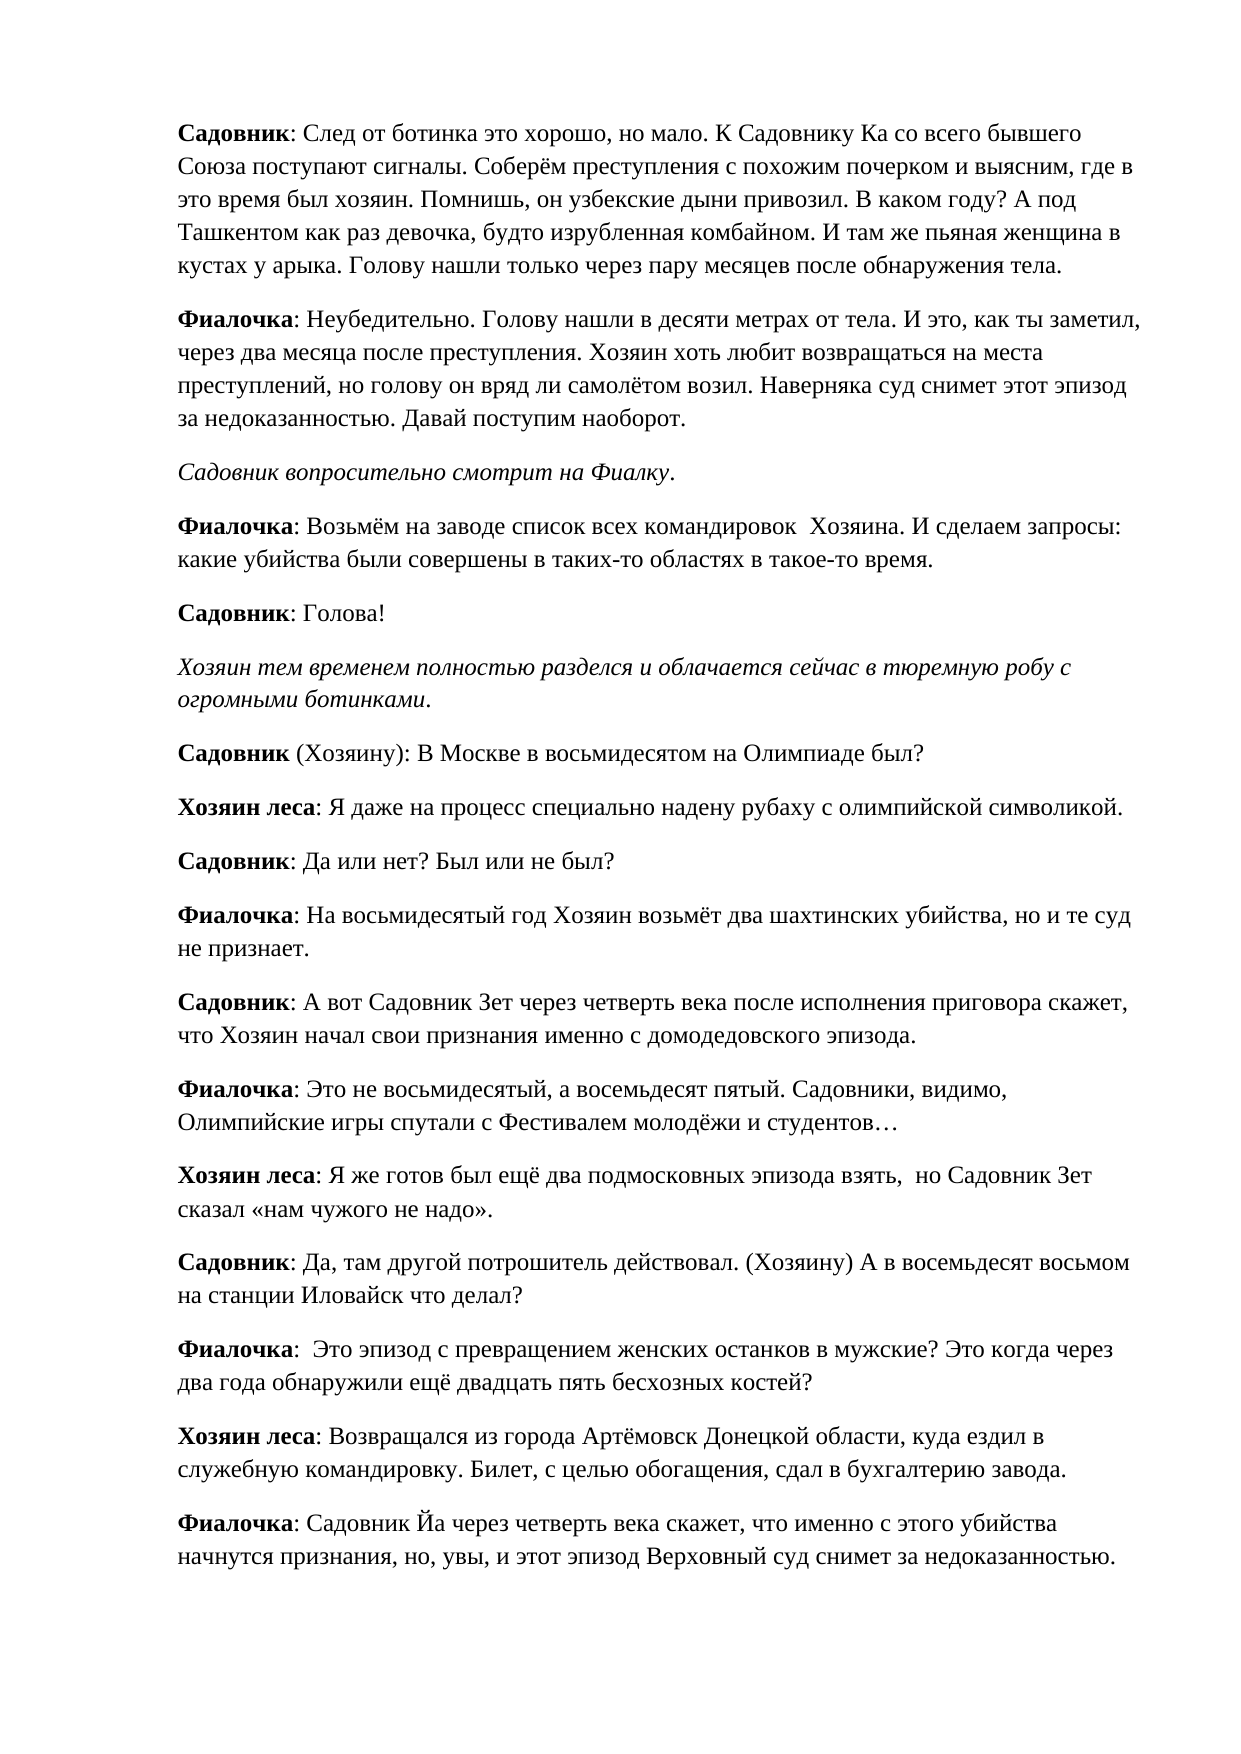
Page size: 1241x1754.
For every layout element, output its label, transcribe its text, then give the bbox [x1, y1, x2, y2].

text Садовник: Да, там другой потрошитель действовал. (Хозяину) А в восемьдесят восьмом на станции Иловайск что делал? [177, 1247, 1152, 1309]
text Садовник: Голова! [177, 598, 1152, 626]
text Фиалочка: Садовник Йа через четверть века скажет, что именно с этого убийства начнутся признания, но, увы, и этот эпизод Верховный суд снимет за недоказанностью. [177, 1508, 1152, 1570]
text Хозяин леса: Я даже на процесс специально надену рубаху с олимпийской символикой. [177, 792, 1152, 821]
text Садовник (Хозяину): В Москве в восьмидесятом на Олимпиаде был? [177, 738, 1152, 767]
text Фиалочка: На восьмидесятый год Хозяин возьмёт два шахтинских убийства, но и те суд не признает. [177, 900, 1152, 962]
text Фиалочка: Это не восьмидесятый, а восемьдесят пятый. Садовники, видимо, Олимпийские игры спутали с Фестивалем молодёжи и студентов… [177, 1074, 1152, 1136]
text Хозяин леса: Возвращался из города Артёмовск Донецкой области, куда ездил в служебную командировку. Билет, с целью обогащения, сдал в бухгалтерию завода. [177, 1421, 1152, 1483]
text Хозяин леса: Я же готов был ещё два подмосковных эпизода взять, но Садовник Зет сказал «нам чужого не надо». [177, 1161, 1152, 1222]
text Фиалочка: Неубедительно. Голову нашли в десяти метрах от тела. И это, как ты заметил, через два месяца после преступления. Хозяин хоть любит возвращаться на места преступлений, но голову он вряд ли самолётом возил. Наверняка суд снимет этот эпизод за недоказанностью. Давай поступим наоборот. [177, 304, 1152, 432]
text Фиалочка: Это эпизод с превращением женских останков в мужские? Это когда через два года обнаружили ещё двадцать пять бесхозных костей? [177, 1334, 1152, 1396]
text Садовник: Да или нет? Был или не был? [177, 846, 1152, 875]
text Фиалочка: Возьмём на заводе список всех командировок Хозяина. И сделаем запросы: какие убийства были совершены в таких-то областях в такое-то время. [177, 511, 1152, 573]
text Садовник: След от ботинка это хорошо, но мало. К Садовнику Ка со всего бывшего Союза поступают сигналы. Соберём преступления с похожим почерком и выясним, где в это время был хозяин. Помнишь, он узбекские дыни привозил. В каком году? А под Ташкентом как раз девочка, будто изрубленная комбайном. И там же пьяная женщина в кустах у арыка. Голову нашли только через пару месяцев после обнаружения тела. [177, 118, 1152, 279]
text Садовник вопросительно смотрит на Фиалку. [177, 457, 1152, 486]
text Хозяин тем временем полностью разделся и облачается сейчас в тюремную робу с огромными ботинками. [177, 652, 1152, 713]
text Садовник: А вот Садовник Зет через четверть века после исполнения приговора скажет, что Хозяин начал свои признания именно с домодедовского эпизода. [177, 987, 1152, 1049]
